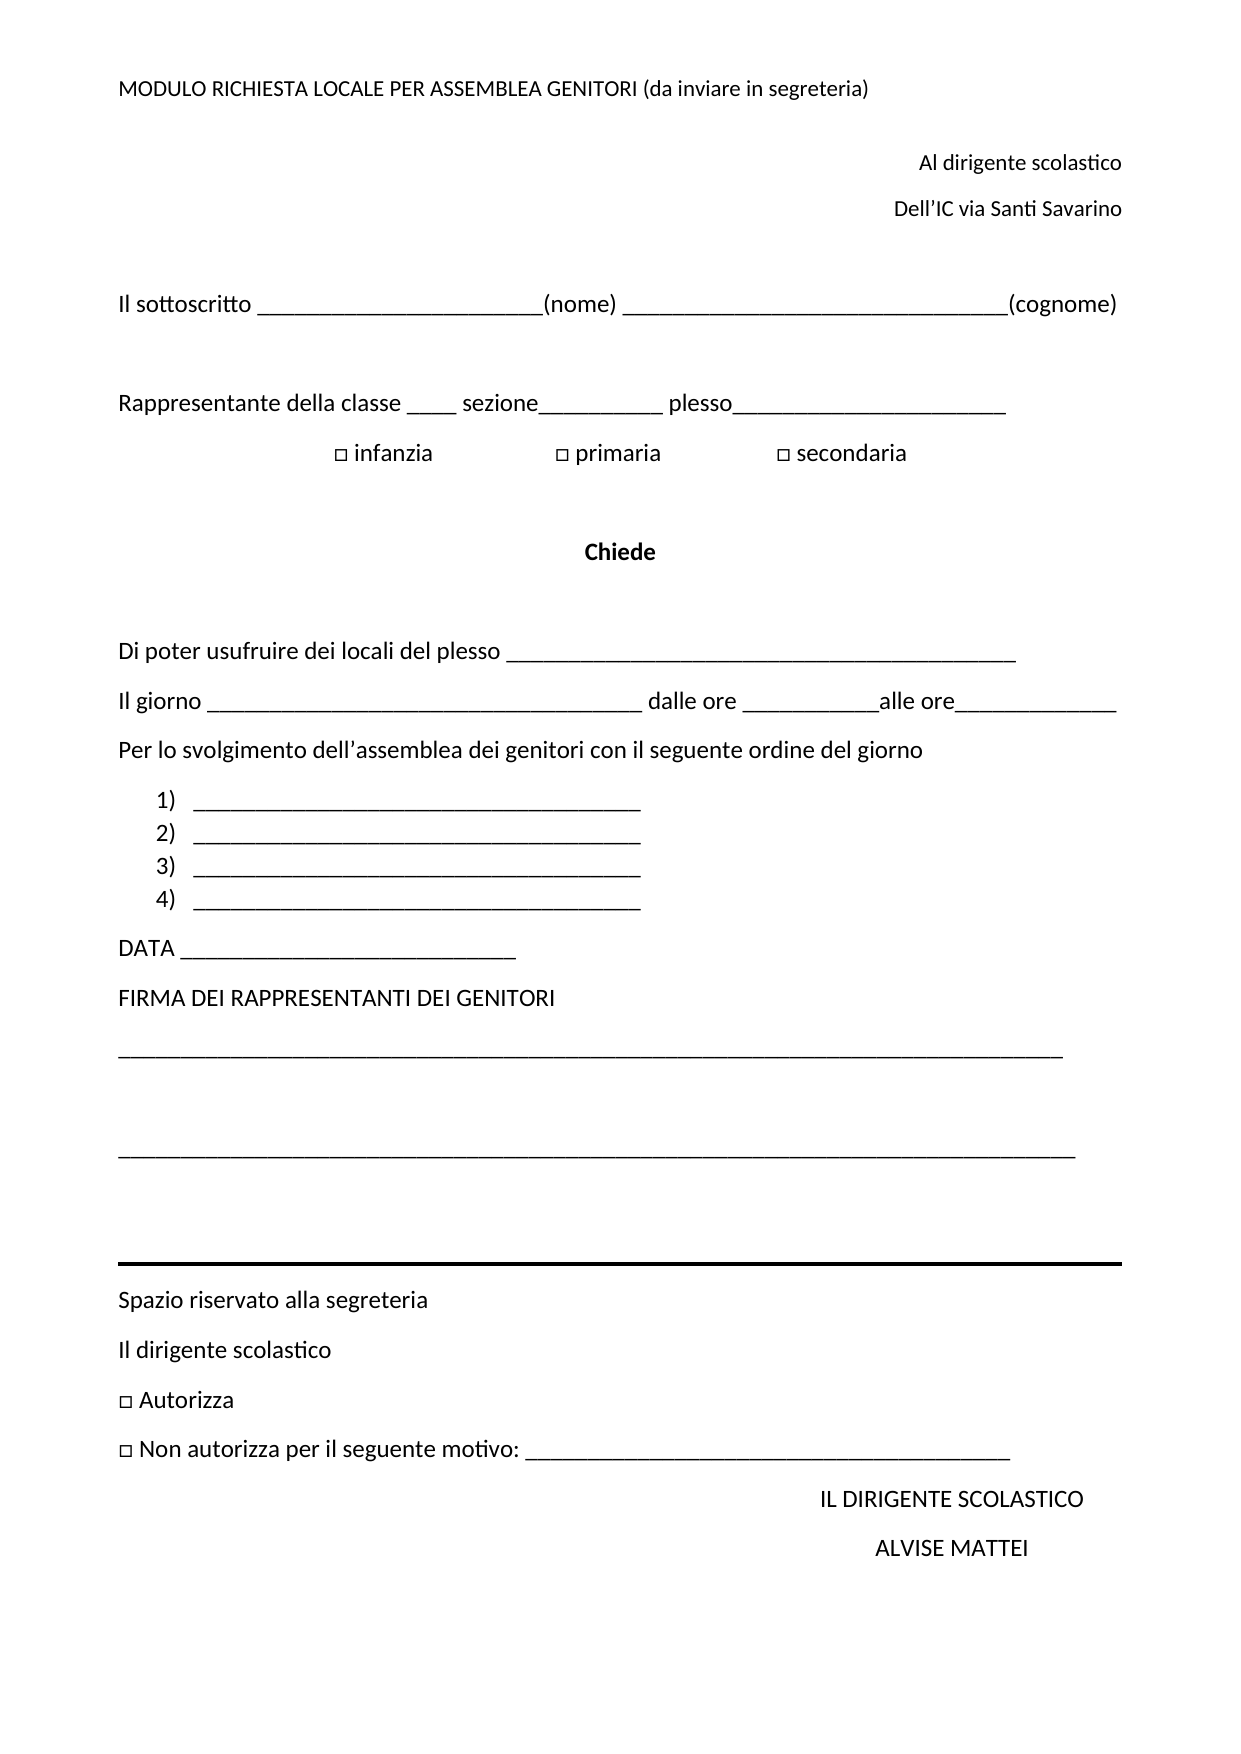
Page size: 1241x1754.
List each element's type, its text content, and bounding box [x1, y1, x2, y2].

text Al dirigente scolastico [118, 148, 1122, 176]
text □ Non autorizza per il seguente motivo: _______________________________________ [118, 1433, 1122, 1464]
text Il sottoscritto _______________________(nome) _______________________________(cognome) [118, 288, 1122, 319]
text IL DIRIGENTE SCOLASTICO [782, 1483, 1122, 1513]
text Il giorno ___________________________________ dalle ore ___________alle ore_____________ [118, 685, 1122, 715]
list ____________________________________ [156, 784, 1122, 814]
list ____________________________________ [156, 850, 1122, 880]
list ____________________________________ [156, 883, 1122, 913]
text Dell’IC via Santi Savarino [118, 194, 1122, 222]
list ____________________________________ [156, 817, 1122, 847]
text □ Autorizza [118, 1384, 1122, 1414]
text Chiede [118, 536, 1122, 567]
text Spazio riservato alla segreteria [118, 1285, 1122, 1315]
text ALVISE MATTEI [782, 1533, 1122, 1563]
text ____________________________________________________________________________ [118, 1032, 1122, 1062]
text _____________________________________________________________________________ [118, 1131, 1122, 1161]
text □ infanzia □ primaria □ secondaria [118, 437, 1122, 467]
text Di poter usufruire dei locali del plesso _________________________________________ [118, 635, 1122, 666]
text DATA ___________________________ [118, 932, 1122, 963]
text Rappresentante della classe ____ sezione__________ plesso______________________ [118, 387, 1122, 418]
text Per lo svolgimento dell’assemblea dei genitori con il seguente ordine del giorno [118, 734, 1122, 765]
text FIRMA DEI RAPPRESENTANTI DEI GENITORI [118, 982, 1122, 1012]
text Il dirigente scolastico [118, 1334, 1122, 1365]
